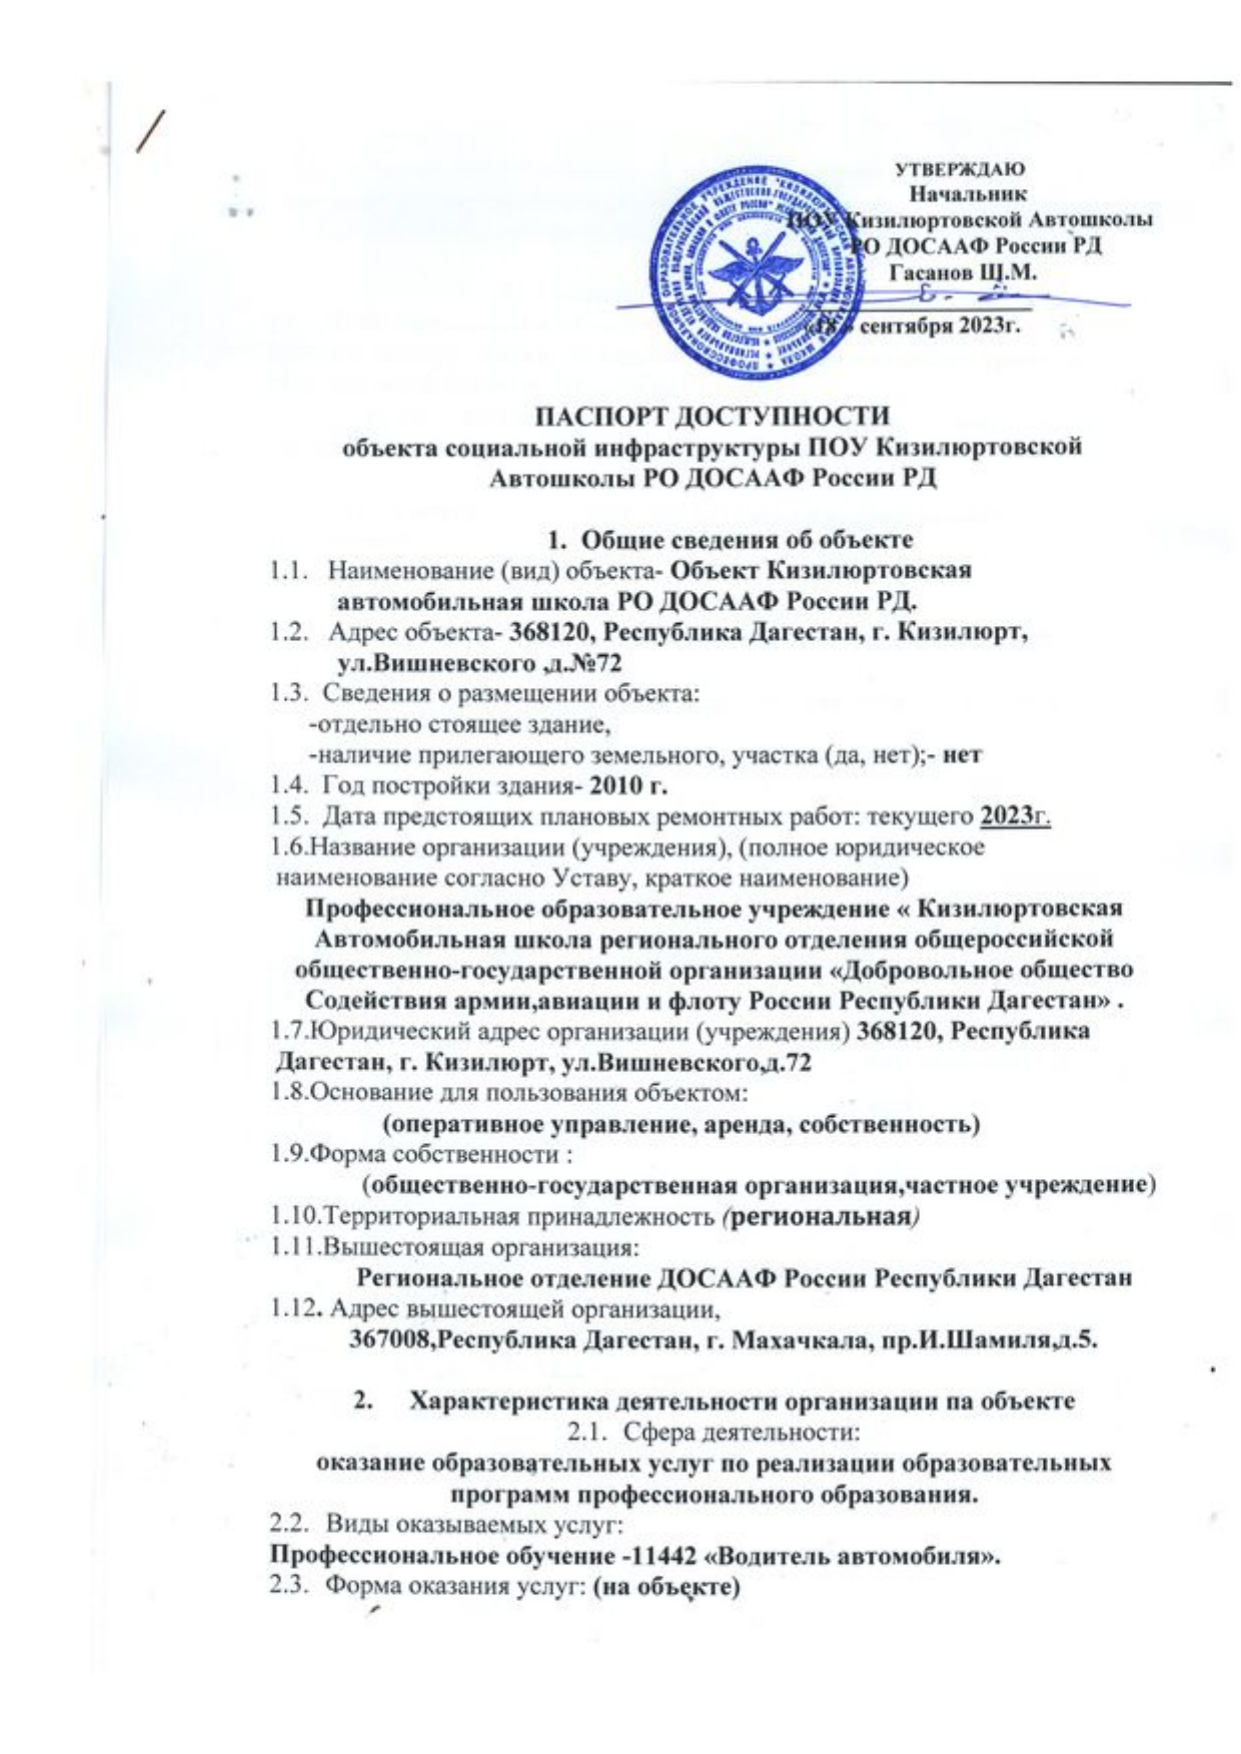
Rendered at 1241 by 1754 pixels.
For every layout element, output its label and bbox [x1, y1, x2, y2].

picture [75, 74, 1240, 1677]
